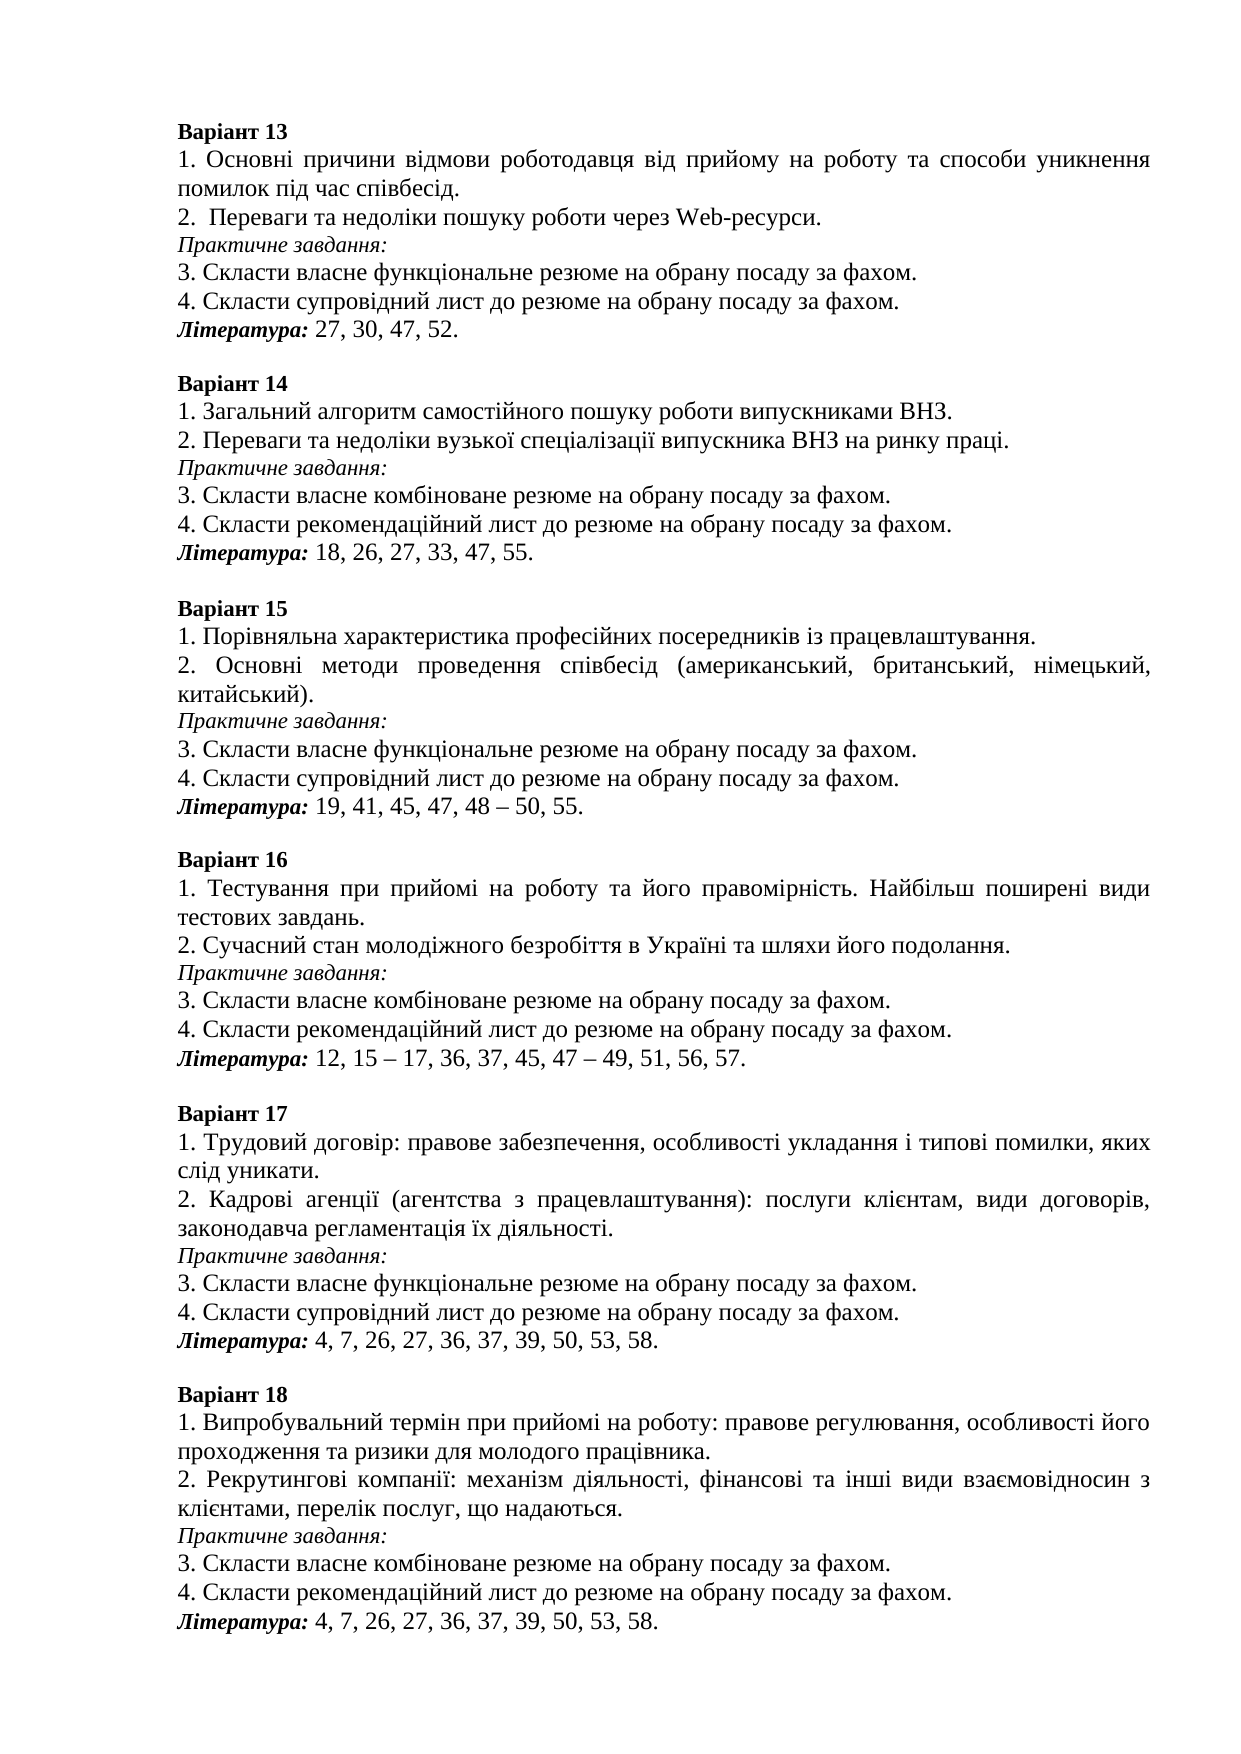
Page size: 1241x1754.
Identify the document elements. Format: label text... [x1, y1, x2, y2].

text Література: 4, 7, 26, 27, 36, 37, 39, 50, 53, 58. [177, 1606, 1152, 1635]
text 2. Основні методи проведення співбесід (американський, британський, німецький, китайський). [177, 650, 1152, 707]
text 1. Випробувальний термін при прийомі на роботу: правове регулювання, особливості його проходження та ризики для молодого працівника. [177, 1407, 1152, 1464]
text 2. Кадрові агенції (агентства з працевлаштування): послуги клієнтам, види договорів, законодавча регламентація їх діяльності. [177, 1184, 1152, 1242]
text Практичне завдання: [177, 231, 1152, 257]
text Варіант 15 [177, 595, 1152, 621]
text 2. Сучасний стан молодіжного безробіття в Україні та шляхи його подолання. [177, 930, 1152, 959]
text 1. Трудовий договір: правове забезпечення, особливості укладання і типові помилки, яких слід уникати. [177, 1127, 1152, 1184]
text Література: 4, 7, 26, 27, 36, 37, 39, 50, 53, 58. [177, 1326, 1152, 1354]
text Практичне завдання: [177, 959, 1152, 985]
text Варіант 18 [177, 1381, 1152, 1407]
text Література: 12, 15 – 17, 36, 37, 45, 47 – 49, 51, 56, 57. [177, 1043, 1152, 1072]
text 3. Скласти власне функціональне резюме на обрану посаду за фахом. [177, 734, 1152, 763]
text 4. Скласти супровідний лист до резюме на обрану посаду за фахом. [177, 1297, 1152, 1326]
text Варіант 17 [177, 1100, 1152, 1127]
text Варіант 13 [177, 118, 1152, 144]
text 4. Скласти рекомендаційний лист до резюме на обрану посаду за фахом. [177, 1577, 1152, 1606]
text Практичне завдання: [177, 1522, 1152, 1548]
text Практичне завдання: [177, 1242, 1152, 1268]
text 3. Скласти власне комбіноване резюме на обрану посаду за фахом. [177, 1548, 1152, 1577]
text 2. Переваги та недоліки вузької спеціалізації випускника ВНЗ на ринку праці. [177, 425, 1152, 453]
text Варіант 14 [177, 370, 1152, 396]
text Література: 18, 26, 27, 33, 47, 55. [177, 537, 1152, 566]
text 1. Порівняльна характеристика професійних посередників із працевлаштування. [177, 621, 1152, 650]
text 1. Основні причини відмови роботодавця від прийому на роботу та способи уникнення помилок під час співбесід. [177, 144, 1152, 202]
text Література: 19, 41, 45, 47, 48 – 50, 55. [177, 791, 1152, 820]
text Література: 27, 30, 47, 52. [177, 314, 1152, 343]
text 1. Загальний алгоритм самостійного пошуку роботи випускниками ВНЗ. [177, 396, 1152, 425]
text 2. Переваги та недоліки пошуку роботи через Web-ресурси. [177, 202, 1152, 231]
text Варіант 16 [177, 846, 1152, 873]
text Практичне завдання: [177, 453, 1152, 480]
text 1. Тестування при прийомі на роботу та його правомірність. Найбільш поширені види тестових завдань. [177, 873, 1152, 930]
text 2. Рекрутингові компанії: механізм діяльності, фінансові та інші види взаємовідносин з клієнтами, перелік послуг, що надаються. [177, 1464, 1152, 1522]
text 3. Скласти власне функціональне резюме на обрану посаду за фахом. [177, 257, 1152, 286]
text 4. Скласти супровідний лист до резюме на обрану посаду за фахом. [177, 763, 1152, 791]
text 4. Скласти рекомендаційний лист до резюме на обрану посаду за фахом. [177, 1014, 1152, 1043]
text 4. Скласти супровідний лист до резюме на обрану посаду за фахом. [177, 286, 1152, 314]
text Практичне завдання: [177, 707, 1152, 734]
text 3. Скласти власне комбіноване резюме на обрану посаду за фахом. [177, 985, 1152, 1014]
text 4. Скласти рекомендаційний лист до резюме на обрану посаду за фахом. [177, 509, 1152, 537]
text 3. Скласти власне функціональне резюме на обрану посаду за фахом. [177, 1268, 1152, 1297]
text 3. Скласти власне комбіноване резюме на обрану посаду за фахом. [177, 480, 1152, 509]
